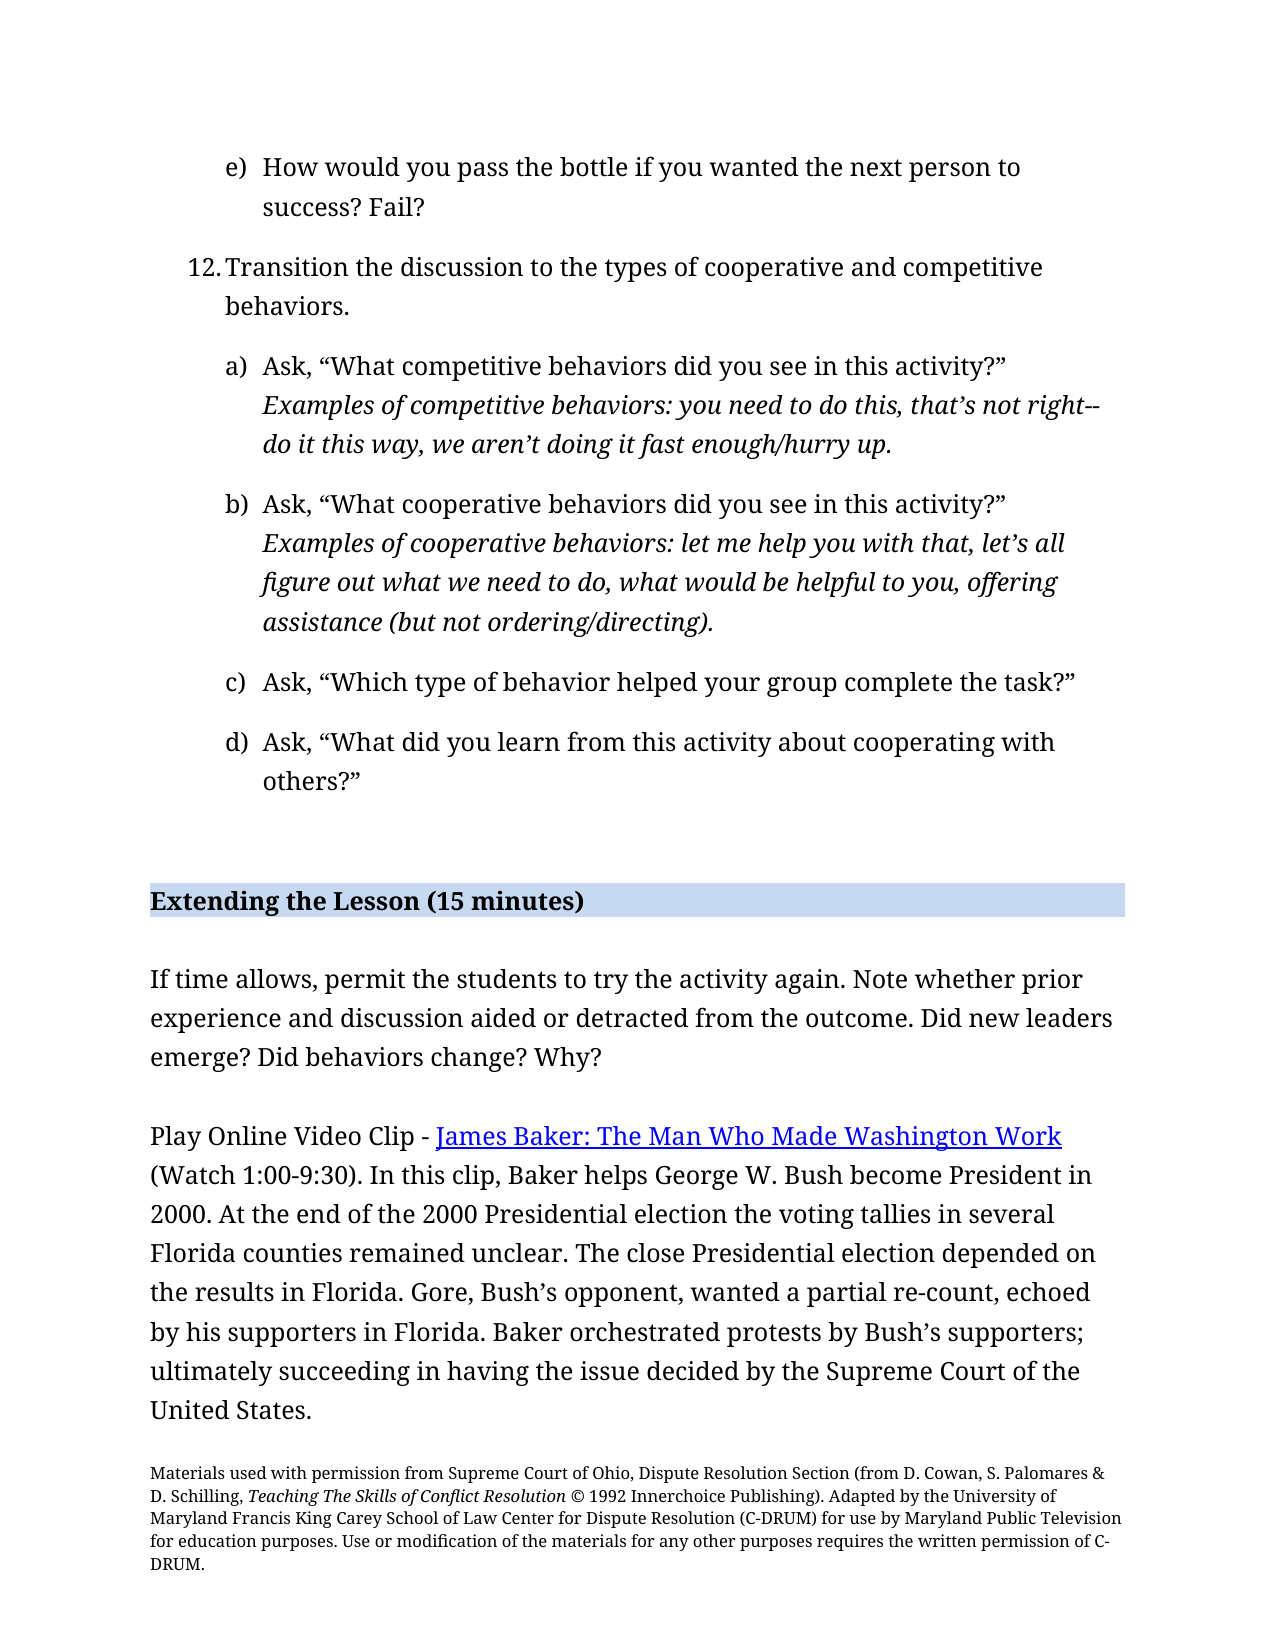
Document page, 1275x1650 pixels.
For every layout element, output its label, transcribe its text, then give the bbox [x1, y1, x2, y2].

list Ask, “Which type of behavior helped your group complete the task?” [225, 664, 1125, 698]
subtitle Extending the Lesson (15 minutes) [150, 883, 1125, 917]
text Play Online Video Clip - James Baker: The Man Who Made Washington Work (Watch 1:00-9:30). In this clip, Baker helps George W. Bush become President in 2000. At the end of the 2000 Presidential election the voting tallies in several Florida counties remained unclear. The close Presidential election depended on the results in Florida. Gore, Bush’s opponent, wanted a partial re-count, echoed by his supporters in Florida. Baker orchestrated protests by Bush’s supporters; ultimately succeeding in having the issue decided by the Supreme Court of the United States. [150, 1118, 1125, 1427]
list Transition the discussion to the types of cooperative and competitive behaviors. [187, 249, 1125, 322]
text If time allows, permit the students to try the activity again. Note whether prior experience and discussion aided or detracted from the outcome. Did new leaders emerge? Did behaviors change? Why? [150, 962, 1125, 1074]
list Ask, “What competitive behaviors did you see in this activity?” Examples of competitive behaviors: you need to do this, that’s not right--do it this way, we aren’t doing it fast enough/hurry up. [225, 348, 1125, 461]
list Ask, “What cooperative behaviors did you see in this activity?” Examples of cooperative behaviors: let me help you with that, let’s all figure out what we need to do, what would be helpful to you, offering assistance (but not ordering/directing). [225, 487, 1125, 638]
list How would you pass the bottle if you wanted the next person to success? Fail? [225, 150, 1125, 223]
list Ask, “What did you learn from this activity about cooperating with others?” [225, 724, 1125, 797]
